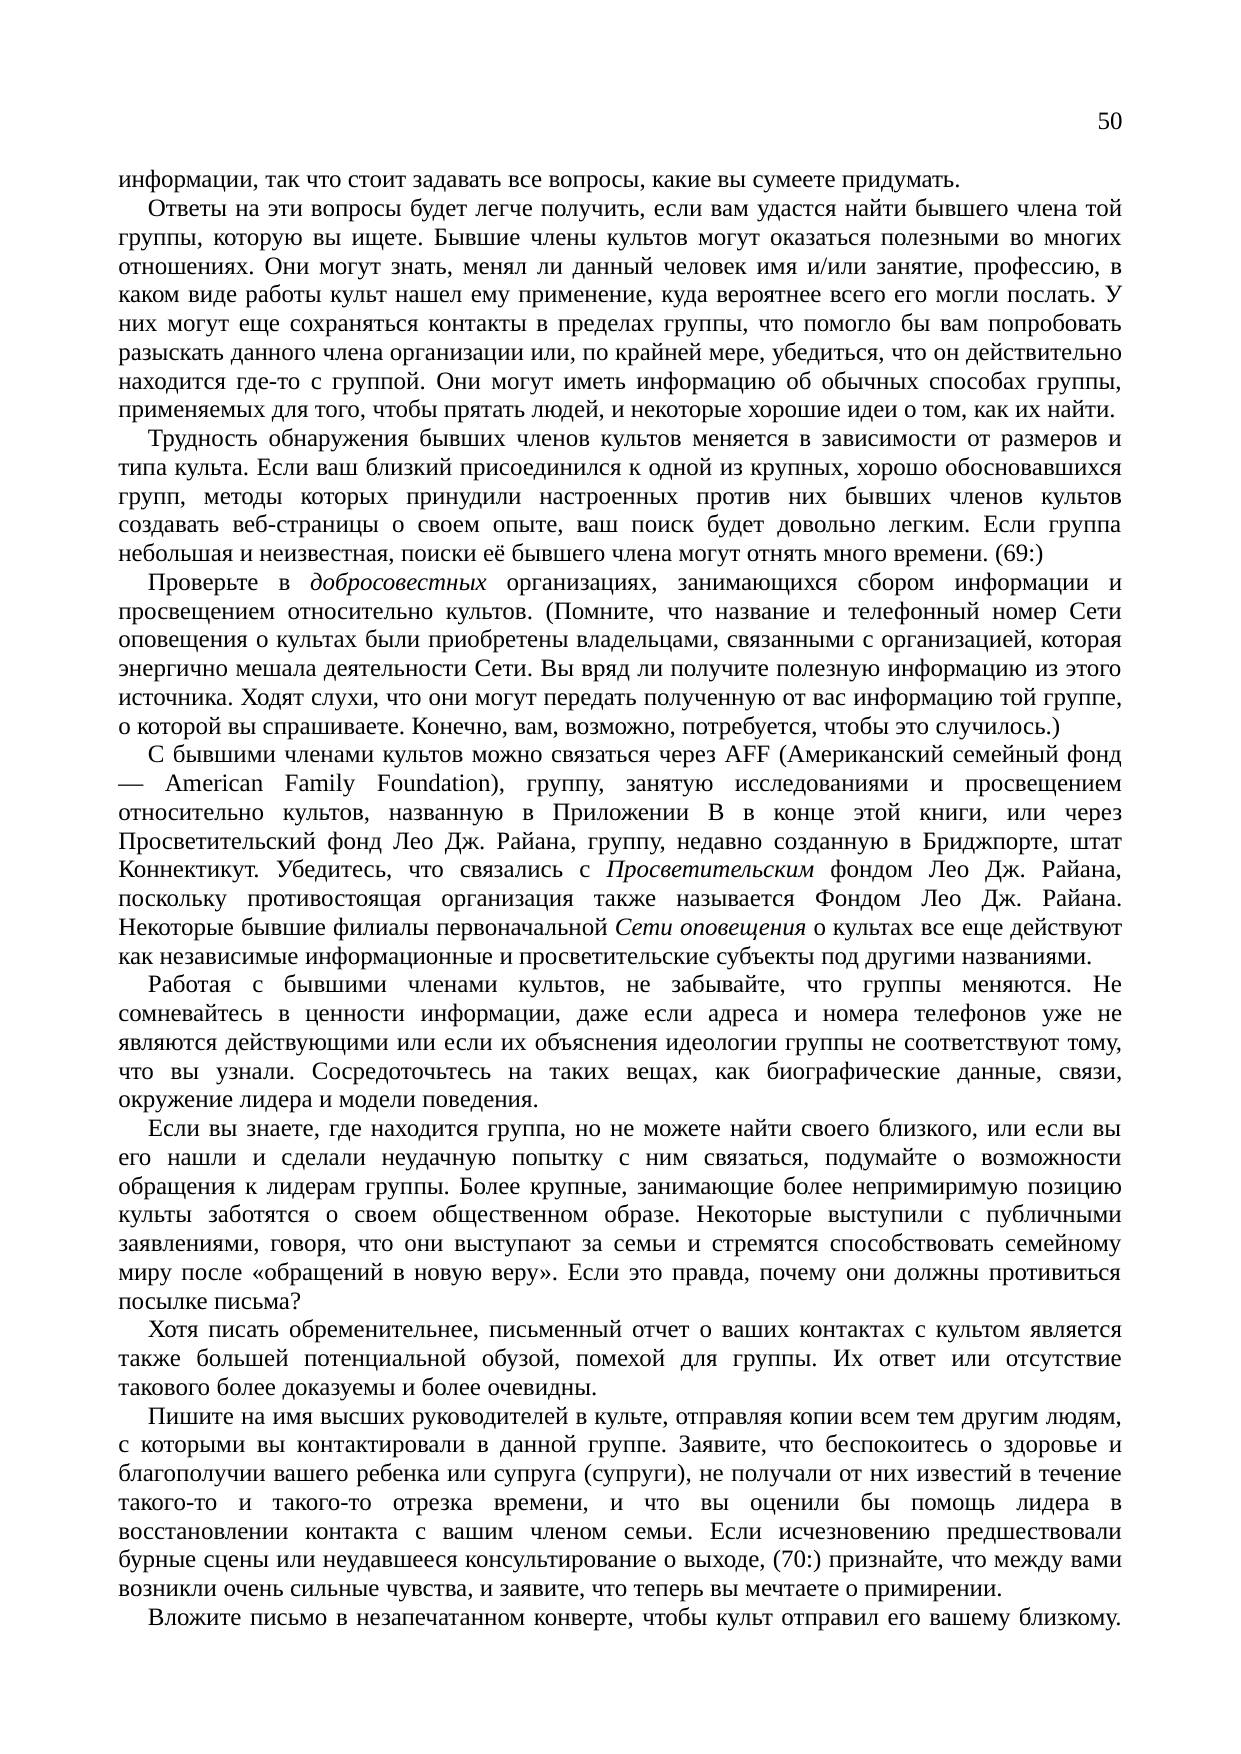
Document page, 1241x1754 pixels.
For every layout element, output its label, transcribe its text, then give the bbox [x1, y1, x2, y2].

text Проверьте в добросовестных организациях, занимающихся сбором информации и просвещением относительно культов. (Помните, что название и телефонный номер Сети оповещения о культах были приобретены владельцами, связанными с организацией, которая энергично мешала деятельности Сети. Вы вряд ли получите полезную информацию из этого источника. Ходят слухи, что они могут передать полученную от вас информацию той группе, о которой вы спрашиваете. Конечно, вам, возможно, потребуется, чтобы это случилось.) [118, 567, 1122, 739]
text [118, 1602, 1122, 1631]
text Трудность обнаружения бывших членов культов меняется в зависимости от размеров и типа культа. Если ваш близкий присоединился к одной из крупных, хорошо обосновавшихся групп, методы которых принудили настроенных против них бывших членов культов создавать веб-страницы о своем опыте, ваш поиск будет довольно легким. Если группа небольшая и неизвестная, поиски её бывшего члена могут отнять много времени. (69:) [118, 423, 1122, 567]
text Хотя писать обременительнее, письменный отчет о ваших контактах с культом является также большей потенциальной обузой, помехой для группы. Их ответ или отсутствие такового более доказуемы и более очевидны. [118, 1314, 1122, 1401]
text Ответы на эти вопросы будет легче получить, если вам удастся найти бывшего члена той группы, которую вы ищете. Бывшие члены культов могут оказаться полезными во многих отношениях. Они могут знать, менял ли данный человек имя и/или занятие, профессию, в каком виде работы культ нашел ему применение, куда вероятнее всего его могли послать. У них могут еще сохраняться контакты в пределах группы, что помогло бы вам попробовать разыскать данного члена организации или, по крайней мере, убедиться, что он действительно находится где-то с группой. Они могут иметь информацию об обычных способах группы, применяемых для того, чтобы прятать людей, и некоторые хорошие идеи о том, как их найти. [118, 193, 1122, 423]
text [118, 164, 1122, 193]
text Если вы знаете, где находится группа, но не можете найти своего близкого, или если вы его нашли и сделали неудачную попытку с ним связаться, подумайте о возможности обращения к лидерам группы. Более крупные, занимающие более непримиримую позицию культы заботятся о своем общественном образе. Некоторые выступили с публичными заявлениями, говоря, что они выступают за семьи и стремятся способствовать семейному миру после «обращений в новую веру». Если это правда, почему они должны противиться посылке письма? [118, 1113, 1122, 1314]
text С бывшими членами культов можно связаться через AFF (Американский семейный фонд — American Family Foundation), группу, занятую исследованиями и просвещением относительно культов, названную в Приложении В в конце этой книги, или через Просветительский фонд Лео Дж. Райана, группу, недавно созданную в Бриджпорте, штат Коннектикут. Убедитесь, что связались с Просветительским фондом Лео Дж. Райана, поскольку противостоящая организация также называется Фондом Лео Дж. Райана. Некоторые бывшие филиалы первоначальной Сети оповещения о культах все еще действуют как независимые информационные и просветительские субъекты под другими названиями. [118, 739, 1122, 969]
text Пишите на имя высших руководителей в культе, отправляя копии всем тем другим людям, с которыми вы контактировали в данной группе. Заявите, что беспокоитесь о здоровье и благополучии вашего ребенка или супруга (супруги), не получали от них известий в течение такого-то и такого-то отрезка времени, и что вы оценили бы помощь лидера в восстановлении контакта с вашим членом семьи. Если исчезновению предшествовали бурные сцены или неудавшееся консультирование о выходе, (70:) признайте, что между вами возникли очень сильные чувства, и заявите, что теперь вы мечтаете о примирении. [118, 1401, 1122, 1602]
text Работая с бывшими членами культов, не забывайте, что группы меняются. Не сомневайтесь в ценности информации, даже если адреса и номера телефонов уже не являются действующими или если их объяснения идеологии группы не соответствуют тому, что вы узнали. Сосредоточьтесь на таких вещах, как биографические данные, связи, окружение лидера и модели поведения. [118, 969, 1122, 1113]
